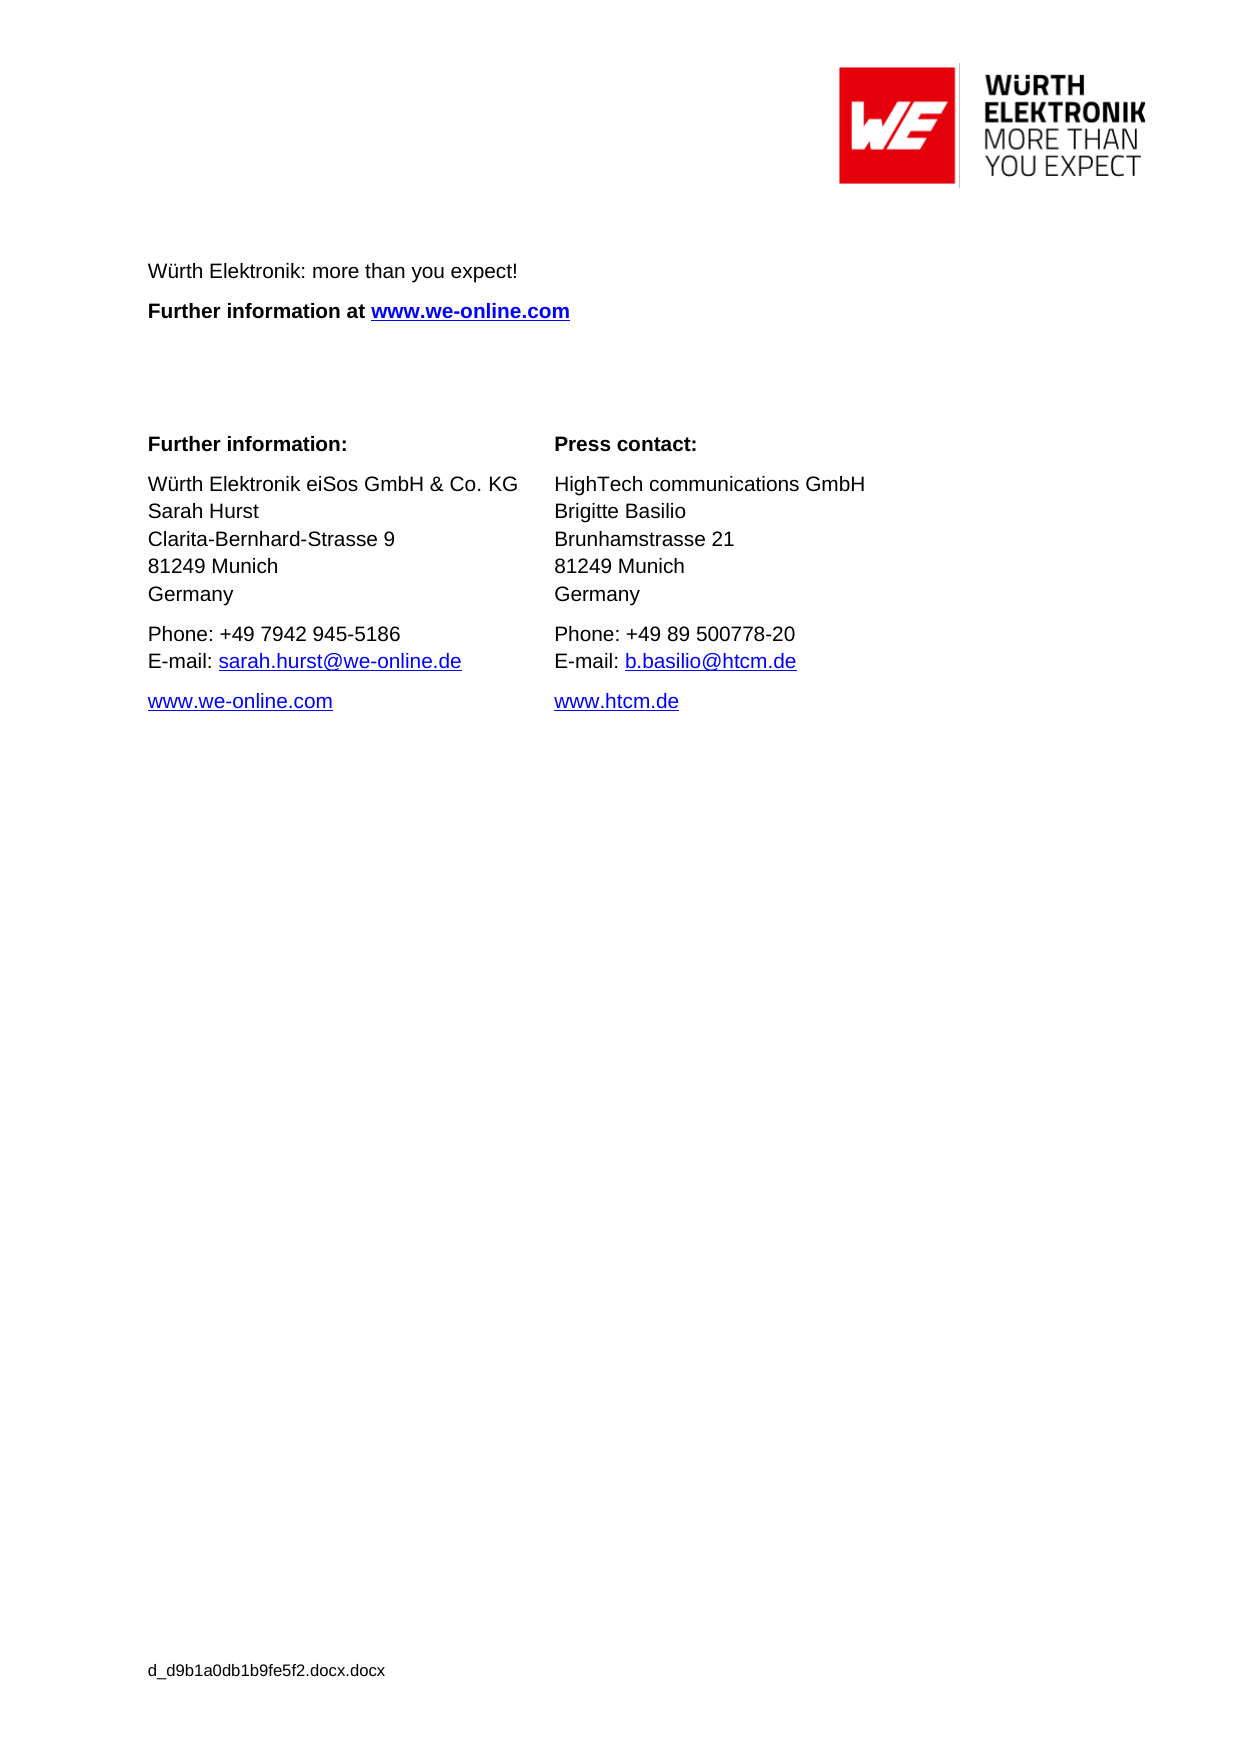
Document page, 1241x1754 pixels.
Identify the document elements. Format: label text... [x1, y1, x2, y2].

picture [835, 63, 1146, 188]
text Würth Elektronik: more than you expect! [148, 259, 886, 283]
text Further information at www.we-online.com [148, 299, 886, 323]
table_header Further information: Würth Elektronik eiSos GmbH & Co. KG Sarah Hurst Clarita-Bernhard-Strasse 9 81249 Munich Germany Phone: +49 7942 945-5186 E-mail: sarah.hurst@we-online.de www.we-online.com [148, 419, 554, 769]
table_header Press contact: HighTech communications GmbH Brigitte Basilio Brunhamstrasse 21 81249 Munich Germany Phone: +49 89 500778-20 E-mail: b.basilio@htcm.de www.htcm.de [554, 419, 887, 769]
